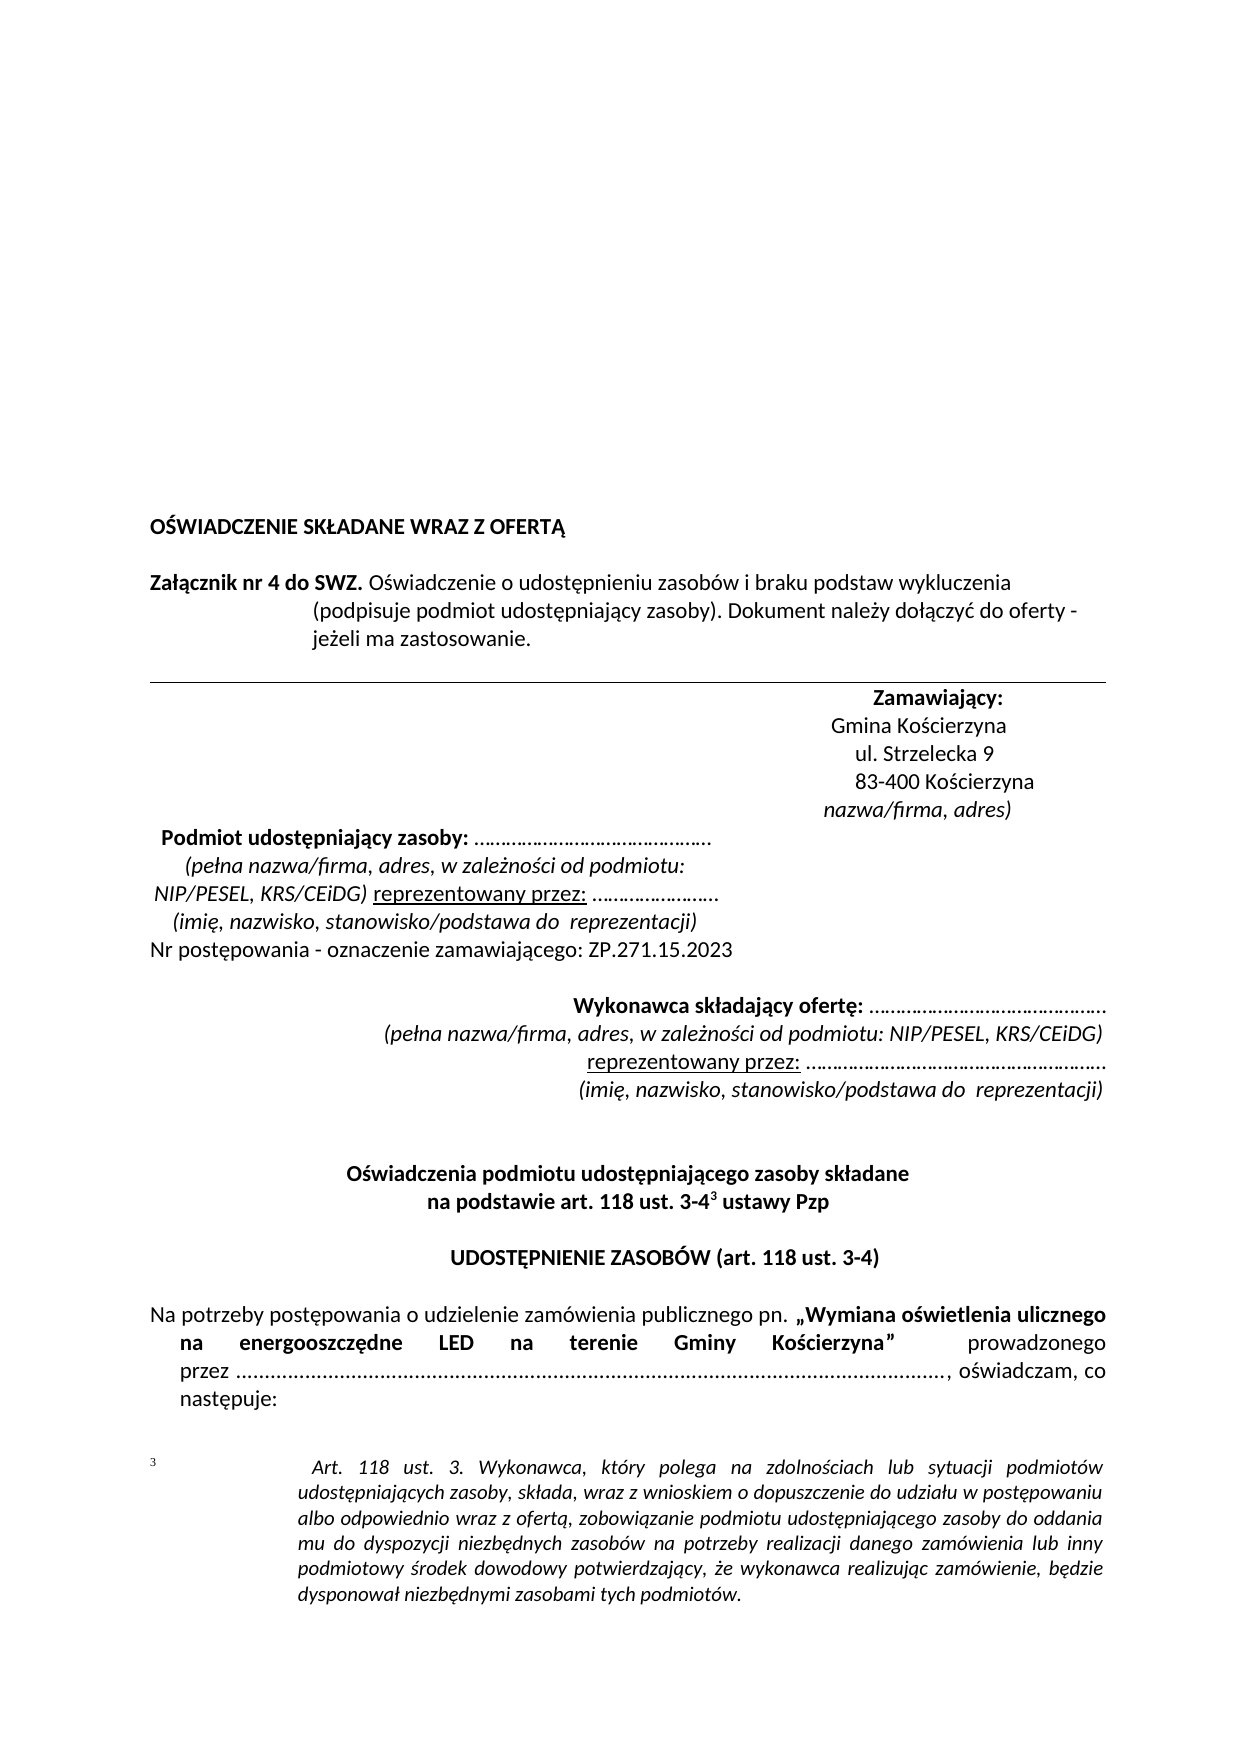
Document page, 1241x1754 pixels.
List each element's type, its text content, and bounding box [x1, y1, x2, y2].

text Gmina Kościerzyna [731, 711, 1106, 739]
text ul. Strzelecka 9 [731, 739, 1106, 767]
text (imię, nazwisko, stanowisko/podstawa do reprezentacji) [150, 1075, 1106, 1103]
text (imię, nazwisko, stanowisko/podstawa do reprezentacji) [150, 907, 722, 935]
text na podstawie art. 118 ust. 3-4 ustawy Pzp [150, 1187, 1106, 1216]
text nazwa/firma, adres) [731, 795, 1106, 823]
text Podmiot udostępniający zasoby: ……………………………………… [150, 823, 722, 851]
text 83-400 Kościerzyna [731, 767, 1106, 795]
text (pełna nazwa/firma, adres, w zależności od podmiotu: NIP/PESEL, KRS/CEiDG) reprezentowany przez: …………………… [150, 851, 722, 907]
text (pełna nazwa/firma, adres, w zależności od podmiotu: NIP/PESEL, KRS/CEiDG) [150, 1019, 1106, 1047]
text OŚWIADCZENIE SKŁADANE WRAZ Z OFERTĄ [150, 512, 1106, 540]
text Zamawiający: [696, 683, 1106, 711]
text reprezentowany przez: ………………………………………………… [150, 1047, 1106, 1075]
text Oświadczenia podmiotu udostępniającego zasoby składane [150, 1159, 1106, 1187]
text Załącznik nr 4 do SWZ. Oświadczenie o udostępnieniu zasobów i braku podstaw wykluczenia (podpisuje podmiot udostępniający zasoby). Dokument należy dołączyć do oferty - jeżeli ma zastosowanie. [150, 568, 1106, 652]
text Nr postępowania - oznaczenie zamawiającego: ZP.271.15.2023 [150, 935, 1106, 963]
text Wykonawca składający ofertę: ……………………………………… [150, 991, 1106, 1019]
text Na potrzeby postępowania o udzielenie zamówienia publicznego pn. „Wymiana oświetlenia ulicznego na energooszczędne LED na terenie Gminy Kościerzyna” prowadzonego przez ..........................................................................................................................., oświadczam, co następuje: [150, 1300, 1106, 1412]
text UDOSTĘPNIENIE ZASOBÓW (art. 118 ust. 3-4) [150, 1243, 1106, 1300]
